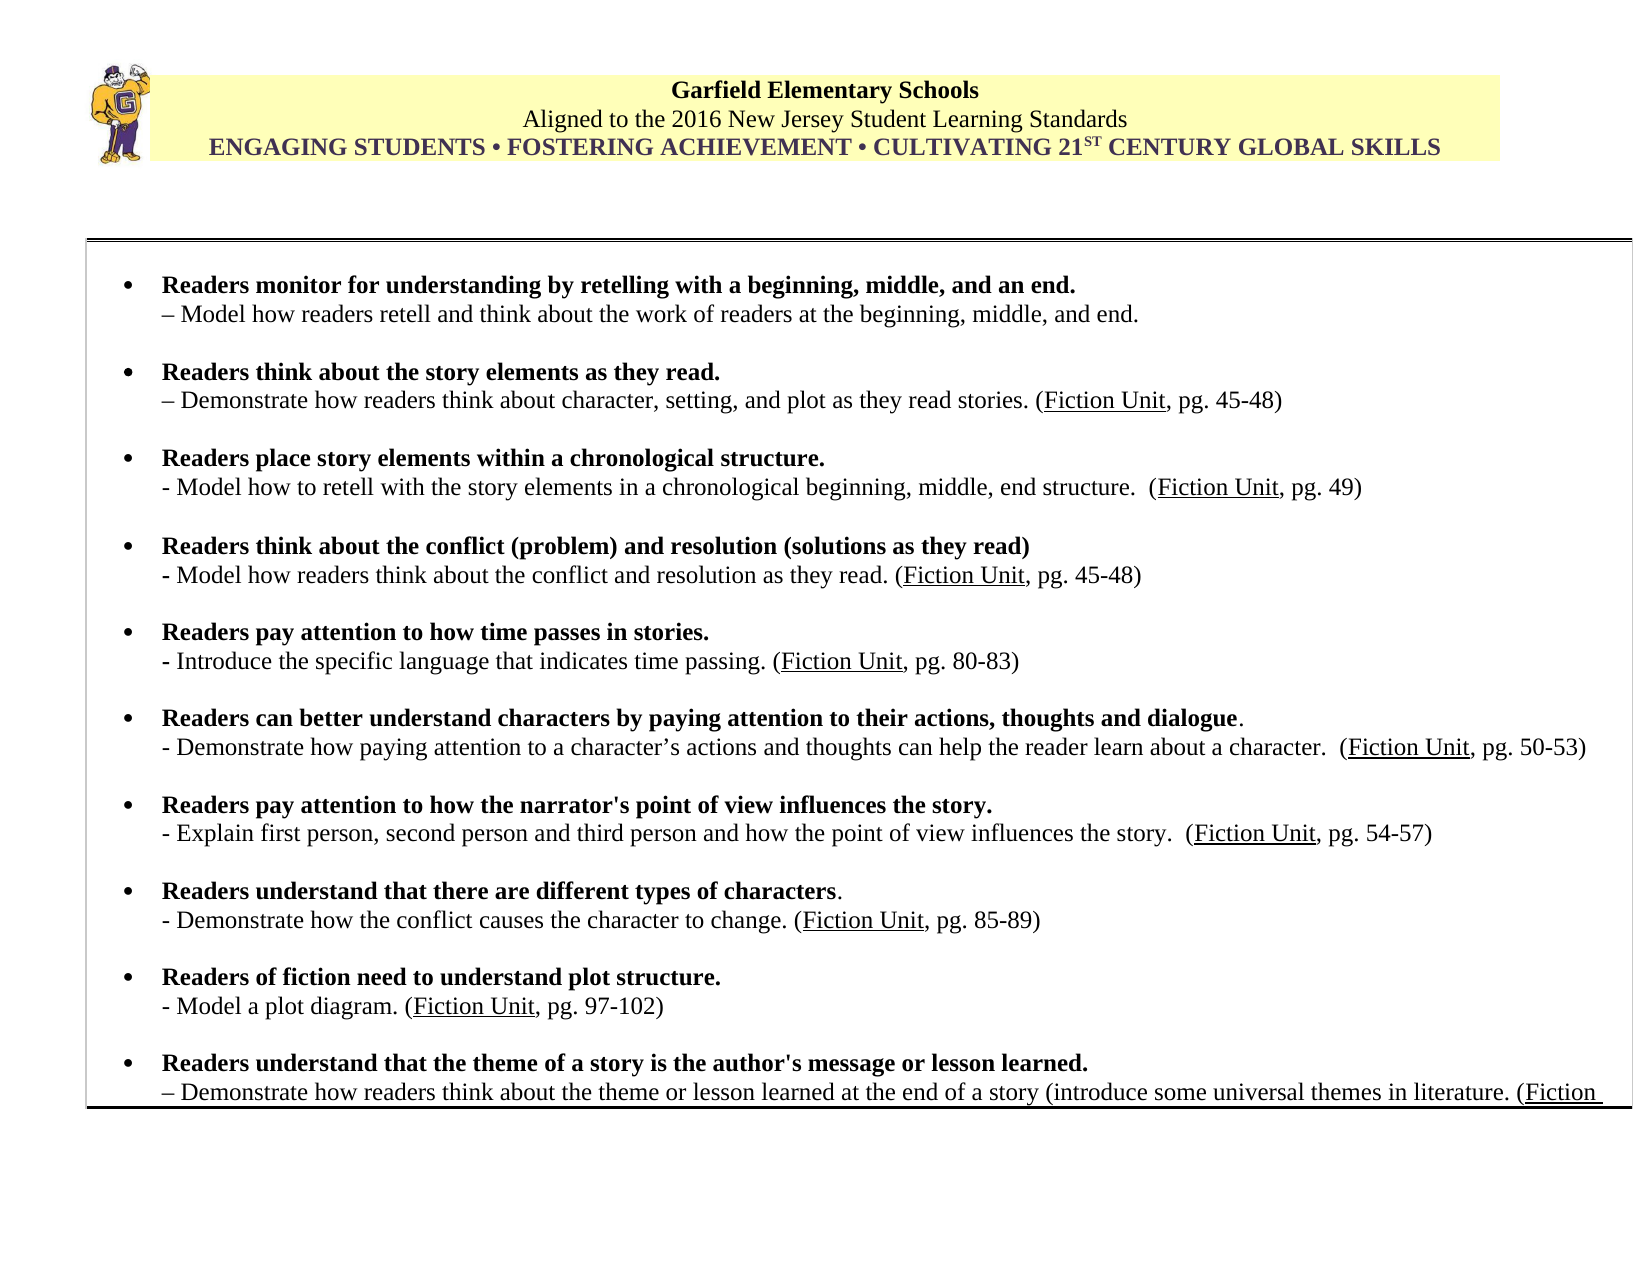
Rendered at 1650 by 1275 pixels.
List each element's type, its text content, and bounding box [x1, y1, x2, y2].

picture [71, 59, 168, 169]
